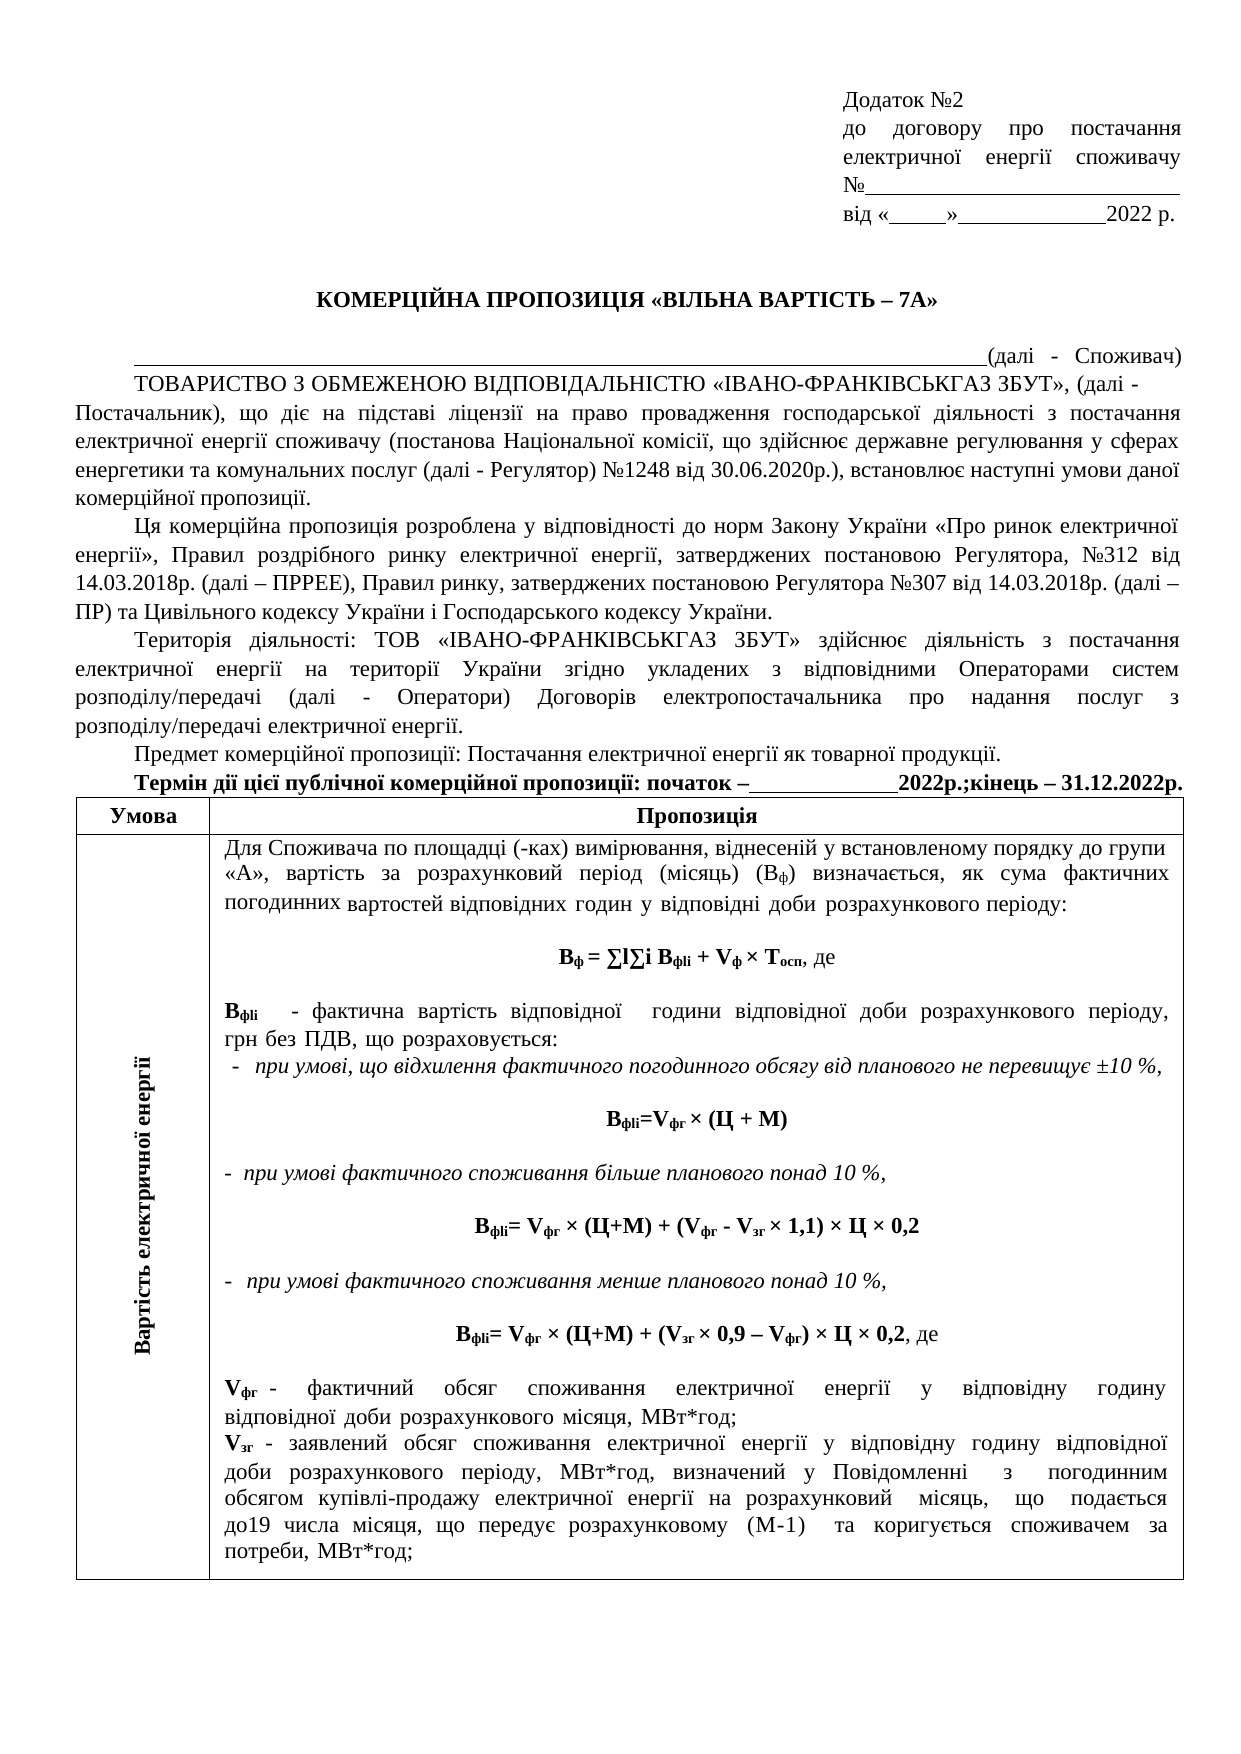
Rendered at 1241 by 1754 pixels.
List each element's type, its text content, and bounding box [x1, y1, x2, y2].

text Предмет комерційної пропозиції: Постачання електричної енергії як товарної продукції. [134, 740, 1194, 766]
text (далі - Споживач) ТОВАРИСТВО З ОБМЕЖЕНОЮ ВІДПОВІДАЛЬНІСТЮ «ІВАНО-ФРАНКІВСЬКГАЗ ЗБУТ», (далі - [134, 342, 1182, 397]
table_cell Для Споживача по площадці (-ках) вимірювання, віднесеній у встановленому порядку до групи «А», вартість за розрахунковий період (місяць) (Вф) визначається, як сума фактичних погодинних вартостей відповідних годин у відповідні доби розрахункового періоду: Вф = ∑l∑i Вфli + Vф × Тосп, де Вфli - фактична вартість відповідної години відповідної доби розрахункового періоду, грн без ПДВ, що розраховується: при умові, що відхилення фактичного погодинного обсягу від планового не перевищує ±10 %, Вфli=Vфг × (Ц + М) при умові фактичного споживання більше планового понад 10 %, Вфli= Vфг × (Ц+М) + (Vфг - Vзг × 1,1) × Ц × 0,2 при умові фактичного споживання менше планового понад 10 %, Вфli= Vфг × (Ц+М) + (Vзг × 0,9 – Vфг) × Ц × 0,2, де Vфг - фактичний обсяг споживання електричної енергії у відповідну годину відповідної доби розрахункового місяця, МВт*год; Vзг - заявлений обсяг споживання електричної енергії у відповідну годину відповідної доби розрахункового періоду, МВт*год, визначений у Повідомленні з погодинним обсягом купівлі-продажу електричної енергії на розрахунковий місяць, що подається до19 числа місяця, що передує розрахунковому (М-1) та коригується споживачем за потреби, МВт*год; [210, 835, 1183, 1578]
text Територія діяльності: ТОВ «ІВАНО-ФРАНКІВСЬКГАЗ ЗБУТ» здійснює діяльність з постачання електричної енергії на території України згідно укладених з відповідними Операторами систем розподілу/передачі (далі - Оператори) Договорів електропостачальника про надання послуг з розподілу/передачі електричної енергії. [75, 626, 1180, 738]
subtitle КОМЕРЦІЙНА ПРОПОЗИЦІЯ «ВІЛЬНА ВАРТІСТЬ – 7А» [315, 286, 939, 312]
subtitle Термін дії цієї публічної комерційної пропозиції: початок – 2022р.;кінець – 31.12.2022р. [134, 769, 1194, 795]
table_header Умова [77, 798, 209, 833]
text Постачальник), що діє на підставі ліцензії на право провадження господарської діяльності з постачання електричної енергії споживачу (постанова Національної комісії, що здійснює державне регулювання у сферах енергетики та комунальних послуг (далі - Регулятор) №1248 від 30.06.2020р.), встановлює наступні умови даної комерційної пропозиції. [75, 399, 1181, 511]
text Додаток №2 [843, 86, 1194, 112]
text Ця комерційна пропозиція розроблена у відповідності до норм Закону України «Про ринок електричної енергії», Правил роздрібного ринку електричної енергії, затверджених постановою Регулятора, №312 від 14.03.2018р. (далі – ПРРЕЕ), Правил ринку, затверджених постановою Регулятора №307 від 14.03.2018р. (далі – ПР) та Цивільного кодексу України і Господарського кодексу України. [75, 513, 1180, 624]
table_header Пропозиція [210, 798, 1183, 833]
text № від « » 2022 р. [843, 171, 1180, 226]
text до договору про постачання електричної енергії споживачу [843, 114, 1182, 169]
table_cell Вартість електричної енергії [77, 835, 209, 1578]
